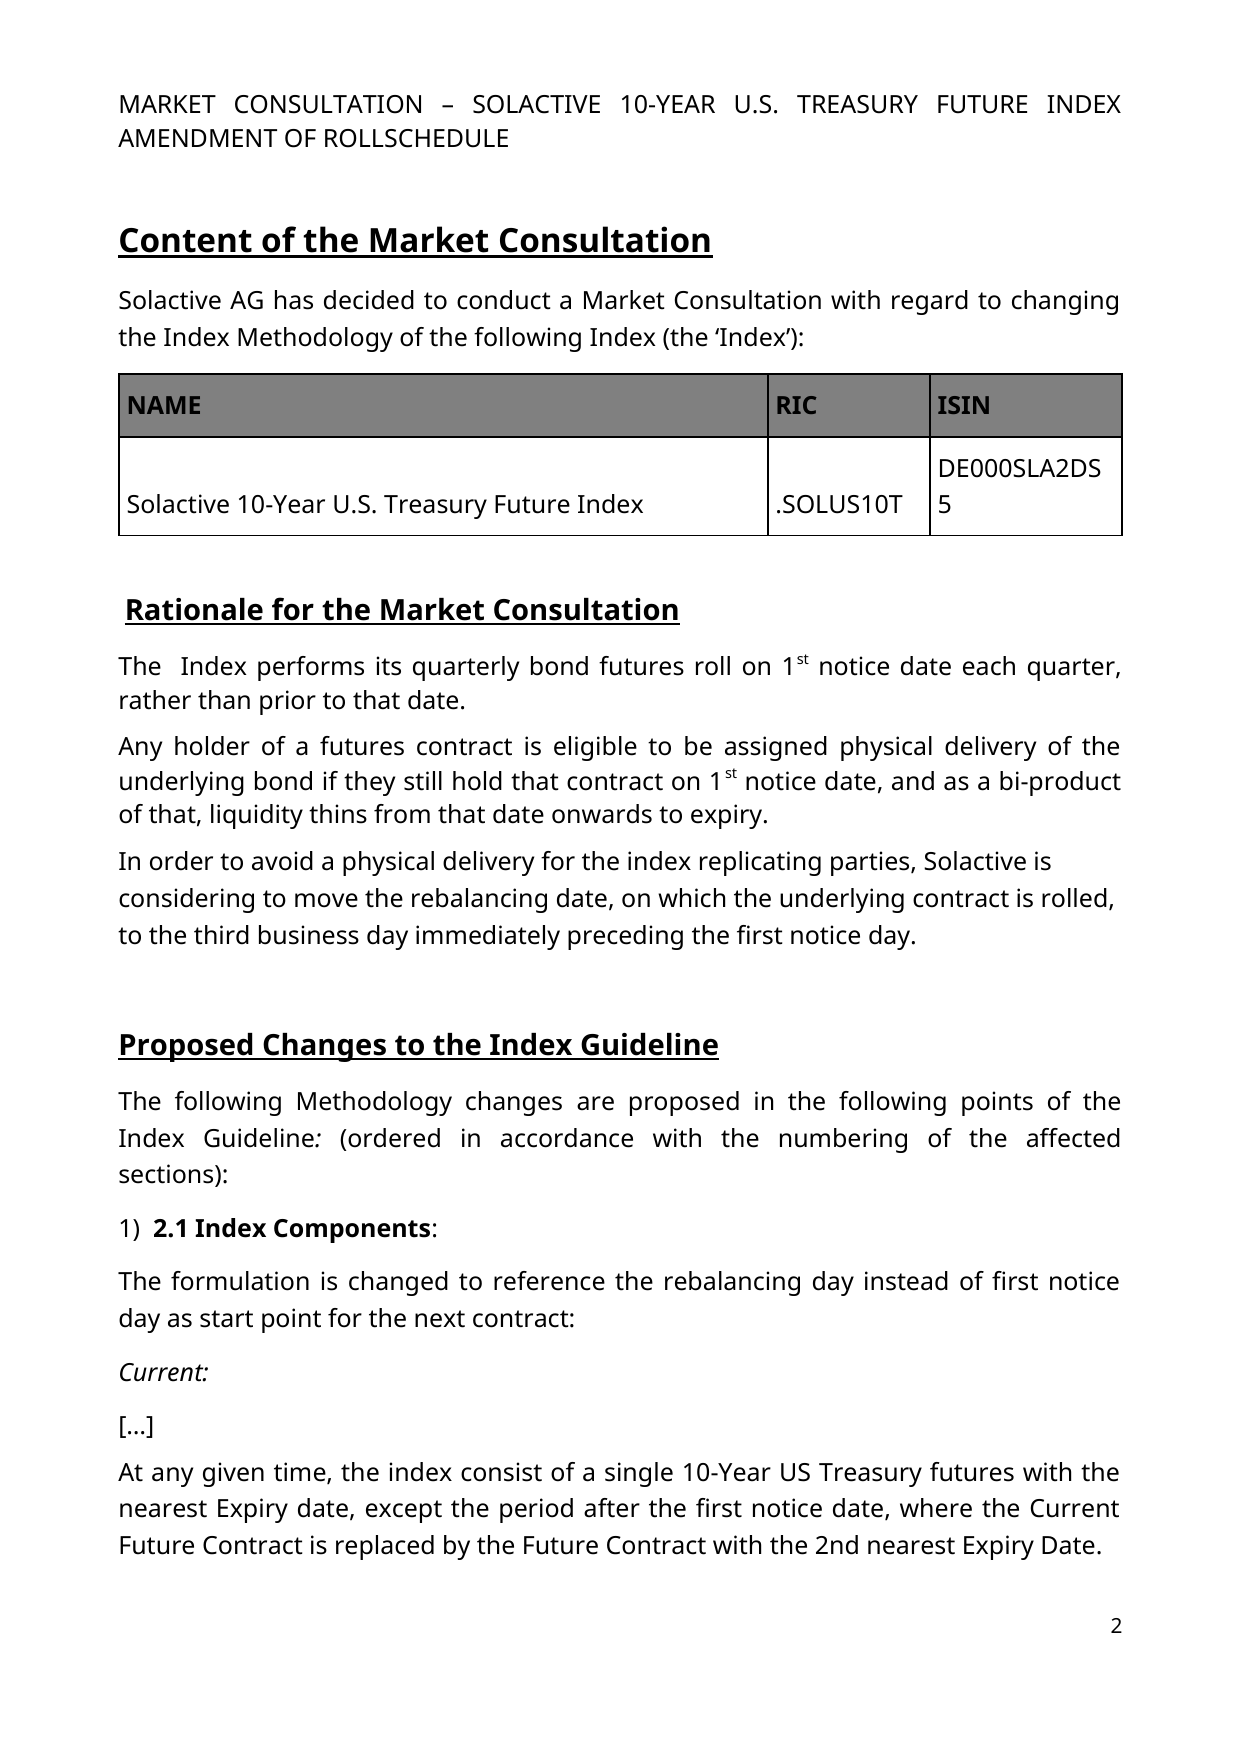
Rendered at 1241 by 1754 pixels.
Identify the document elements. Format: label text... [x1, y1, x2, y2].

text Content of the Market Consultation [118, 217, 1122, 262]
text Any holder of a futures contract is eligible to be assigned physical delivery of the underlying bond if they still hold that contract on 1st notice date, and as a bi-product of that, liquidity thins from that date onwards to expiry. [118, 729, 1122, 831]
text At any given time, the index consist of a single 10-Year US Treasury futures with the nearest Expiry date, except the period after the first notice date, where the Current Future Contract is replaced by the Future Contract with the 2nd nearest Expiry Date. [118, 1454, 1122, 1562]
text Proposed Changes to the Index Guideline [118, 1024, 1122, 1064]
table_header NAME [120, 375, 767, 436]
text The following Methodology changes are proposed in the following points of the Index Guideline: (ordered in accordance with the numbering of the affected sections): [118, 1084, 1122, 1191]
text […] [118, 1408, 1122, 1442]
text Solactive AG has decided to conduct a Market Consultation with regard to changing the Index Methodology of the following Index (the ‘Index’): [118, 283, 1122, 353]
table_cell .SOLUS10T [769, 438, 929, 534]
text The formulation is changed to reference the rebalancing day instead of first notice day as start point for the next contract: [118, 1264, 1122, 1335]
text In order to avoid a physical delivery for the index replicating parties, Solactive is considering to move the rebalancing date, on which the underlying contract is rolled, to the third business day immediately preceding the first notice day. [118, 844, 1122, 951]
text 1) 2.1 Index Components: [118, 1211, 1122, 1245]
table_header RIC [769, 375, 929, 436]
text Rationale for the Market Consultation [118, 589, 1122, 629]
table_cell DE000SLA2DS5 [931, 438, 1121, 534]
text The Index performs its quarterly bond futures roll on 1st notice date each quarter, rather than prior to that date. [118, 648, 1122, 717]
table_cell Solactive 10-Year U.S. Treasury Future Index [120, 438, 767, 534]
table_header ISIN [931, 375, 1121, 436]
text Current: [118, 1354, 1122, 1388]
